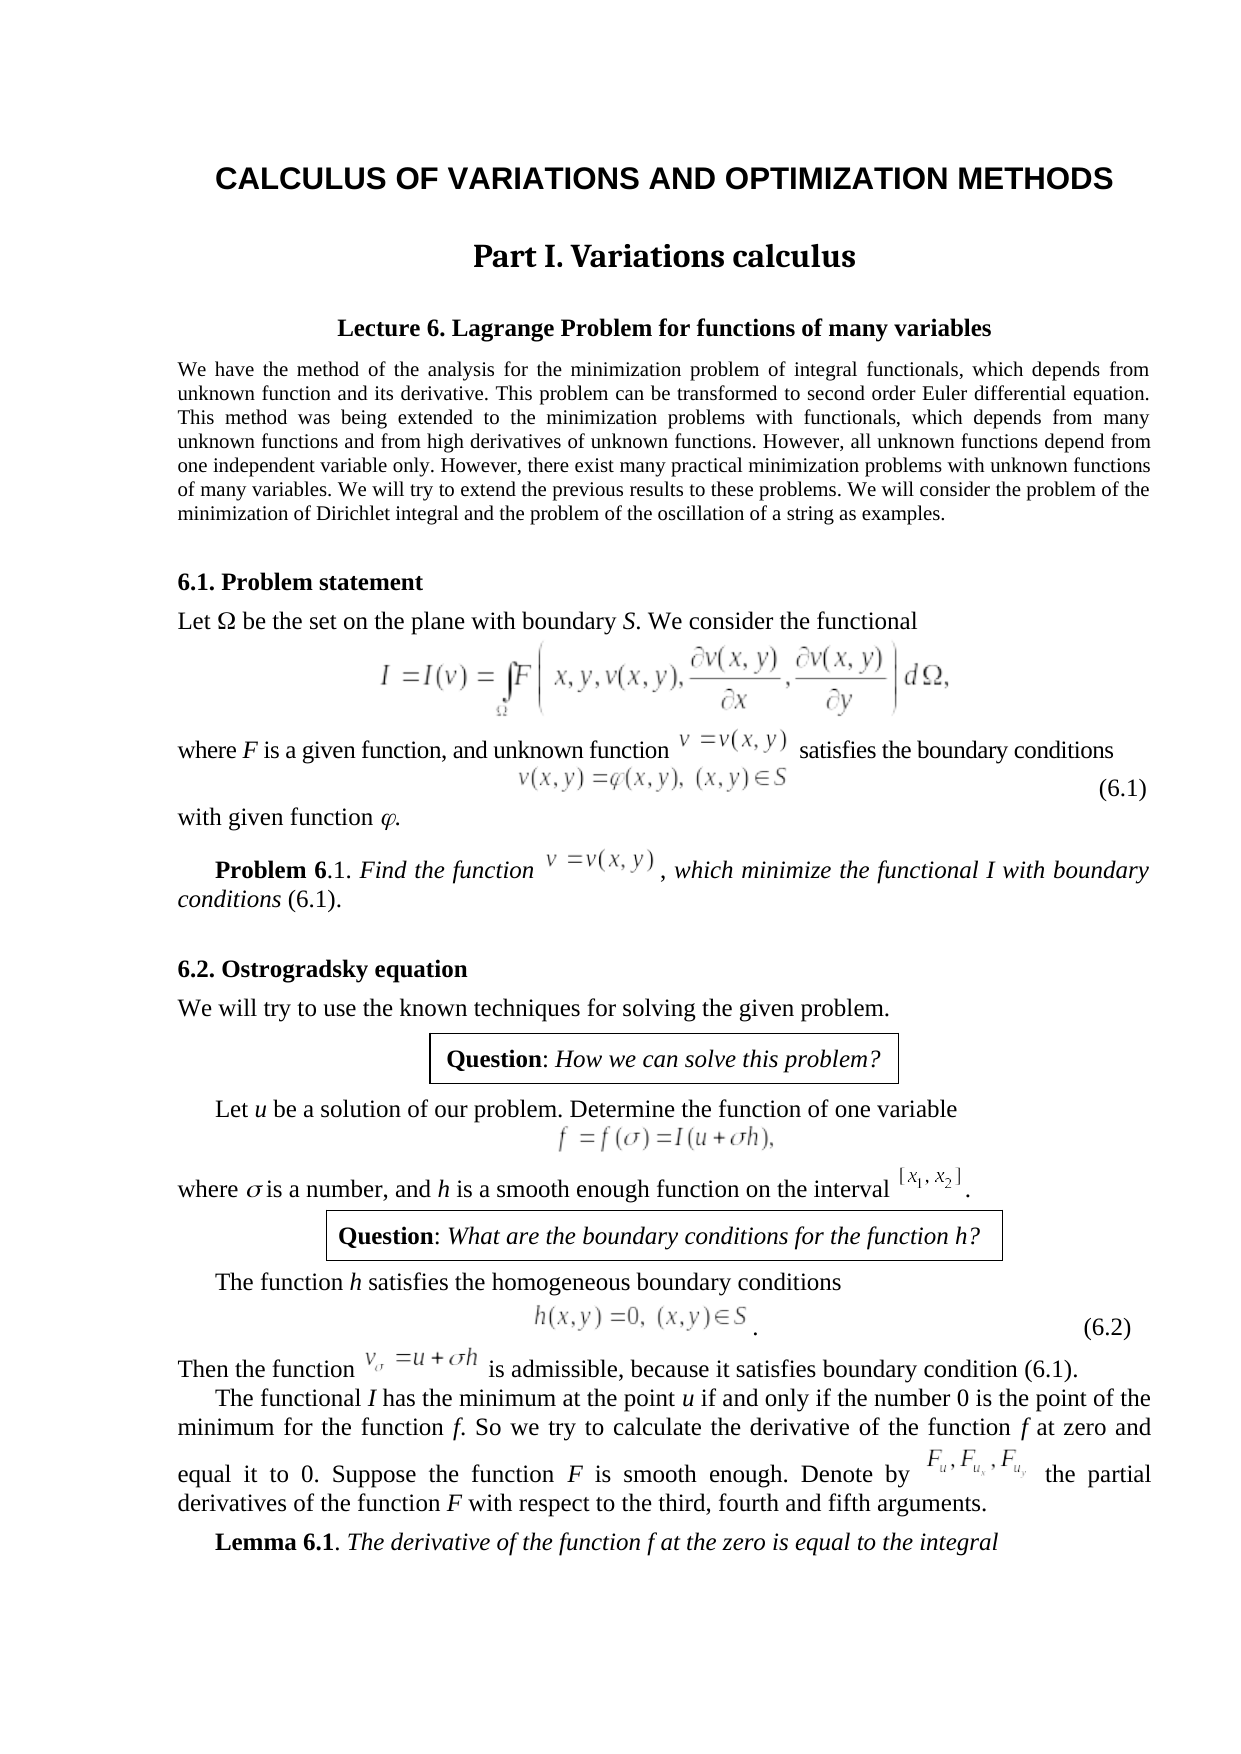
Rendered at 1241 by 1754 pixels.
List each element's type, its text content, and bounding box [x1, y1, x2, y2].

text . (6.2) [177, 1302, 1152, 1341]
text We will try to use the known techniques for solving the given problem. [177, 993, 1152, 1022]
text The function h satisfies the homogeneous boundary conditions [177, 1267, 1152, 1296]
text We have the method of the analysis for the minimization problem of integral functionals, which depends from unknown function and its derivative. This problem can be transformed to second order Euler differential equation. This method was being extended to the minimization problems with functionals, which depends from many unknown functions and from high derivatives of unknown functions. However, all unknown functions depend from one independent variable only. However, there exist many practical minimization problems with unknown functions of many variables. We will try to extend the previous results to these problems. We will consider the problem of the minimization of Dirichlet integral and the problem of the oscillation of a string as examples. [177, 357, 1152, 525]
subtitle 6.2. Ostrogradsky equation [177, 954, 1152, 983]
text where F is a given function, and unknown function satisfies the boundary conditions [177, 721, 1152, 764]
text CALCULUS OF VARIATIONS AND OPTIMIZATION METHODS [177, 160, 1152, 196]
text with given function . [177, 802, 1152, 831]
subtitle 6.1. Problem statement [177, 567, 1152, 595]
text where is a number, and h is a smooth enough function on the interval . [177, 1156, 1152, 1203]
table_header Question: What are the boundary conditions for the function h? [327, 1211, 1002, 1260]
text Let u be a solution of our problem. Determine the function of one variable [177, 1094, 1152, 1123]
text Problem 6.1. Find the function , which minimize the functional I with boundary conditions (6.1). [177, 841, 1152, 912]
subtitle Lecture 6. Lagrange Problem for functions of many variables [177, 313, 1152, 342]
text Then the function is admissible, because it satisfies boundary condition (6.1). [177, 1341, 1152, 1383]
subtitle Part I. Variations calculus [177, 237, 1152, 276]
text (6.1) [177, 764, 1152, 802]
text Lemma 6.1. The derivative of the function f at the zero is equal to the integral [177, 1527, 1152, 1556]
text Let be the set on the plane with boundary S. We consider the functional [177, 606, 1152, 634]
text The functional I has the minimum at the point u if and only if the number 0 is the point of the minimum for the function f. So we try to calculate the derivative of the function f at zero and equal it to 0. Suppose the function F is smooth enough. Denote by the partial derivatives of the function F with respect to the third, fourth and fifth arguments. [177, 1383, 1152, 1517]
table_header Question: How we can solve this problem? [431, 1034, 898, 1083]
